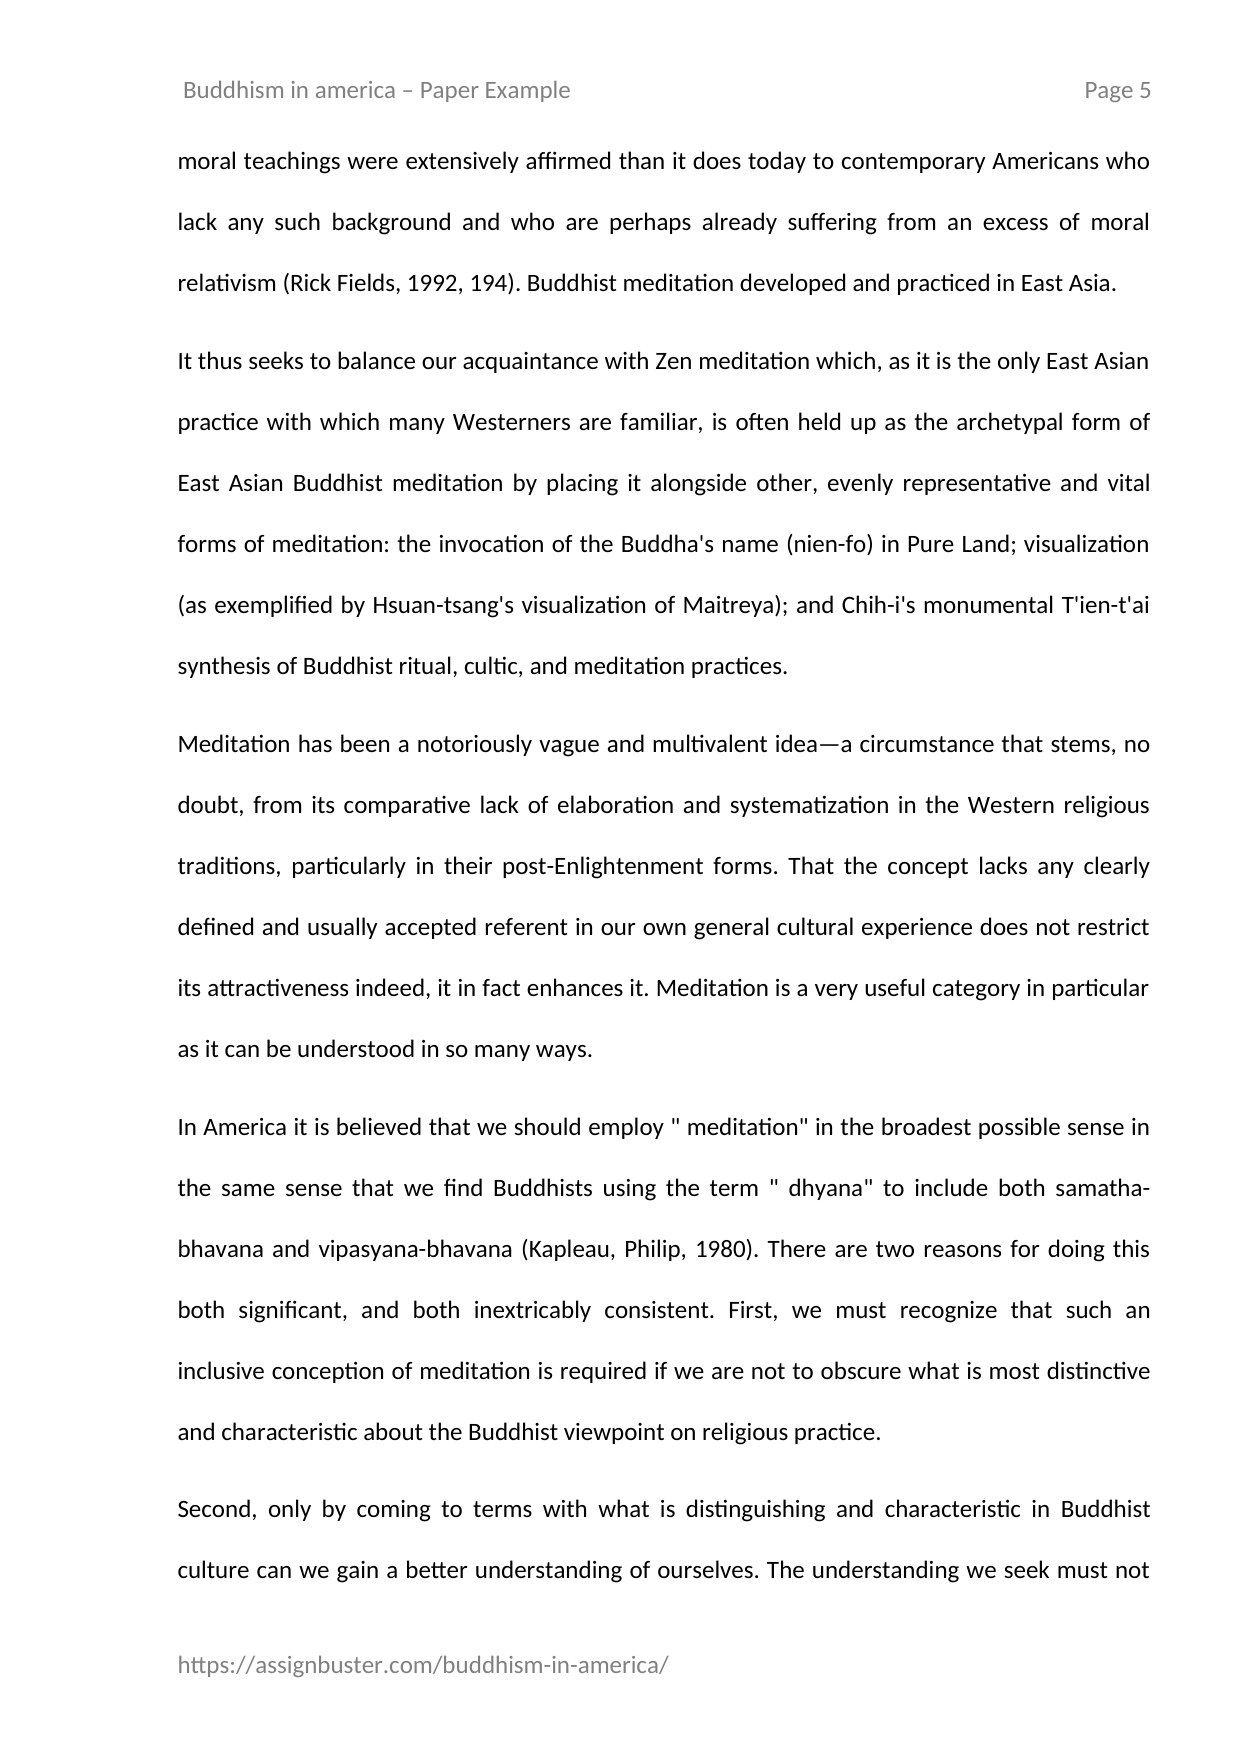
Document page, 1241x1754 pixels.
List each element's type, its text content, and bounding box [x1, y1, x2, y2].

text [177, 145, 1152, 298]
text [177, 1493, 1152, 1585]
text It thus seeks to balance our acquaintance with Zen meditation which, as it is the only East Asian practice with which many Westerners are familiar, is often held up as the archetypal form of East Asian Buddhist meditation by placing it alongside other, evenly representative and vital forms of meditation: the invocation of the Buddha's name (nien-fo) in Pure Land; visualization (as exemplified by Hsuan-tsang's visualization of Maitreya); and Chih-i's monumental T'ien-t'ai synthesis of Buddhist ritual, cultic, and meditation practices. [177, 345, 1152, 681]
text In America it is believed that we should employ " meditation" in the broadest possible sense in the same sense that we find Buddhists using the term " dhyana" to include both samatha-bhavana and vipasyana-bhavana (Kapleau, Philip, 1980). There are two reasons for doing this both significant, and both inextricably consistent. First, we must recognize that such an inclusive conception of meditation is required if we are not to obscure what is most distinctive and characteristic about the Buddhist viewpoint on religious practice. [177, 1111, 1152, 1446]
text Meditation has been a notoriously vague and multivalent idea—a circumstance that stems, no doubt, from its comparative lack of elaboration and systematization in the Western religious traditions, particularly in their post-Enlightenment forms. That the concept lacks any clearly defined and usually accepted referent in our own general cultural experience does not restrict its attractiveness indeed, it in fact enhances it. Meditation is a very useful category in particular as it can be understood in so many ways. [177, 728, 1152, 1063]
